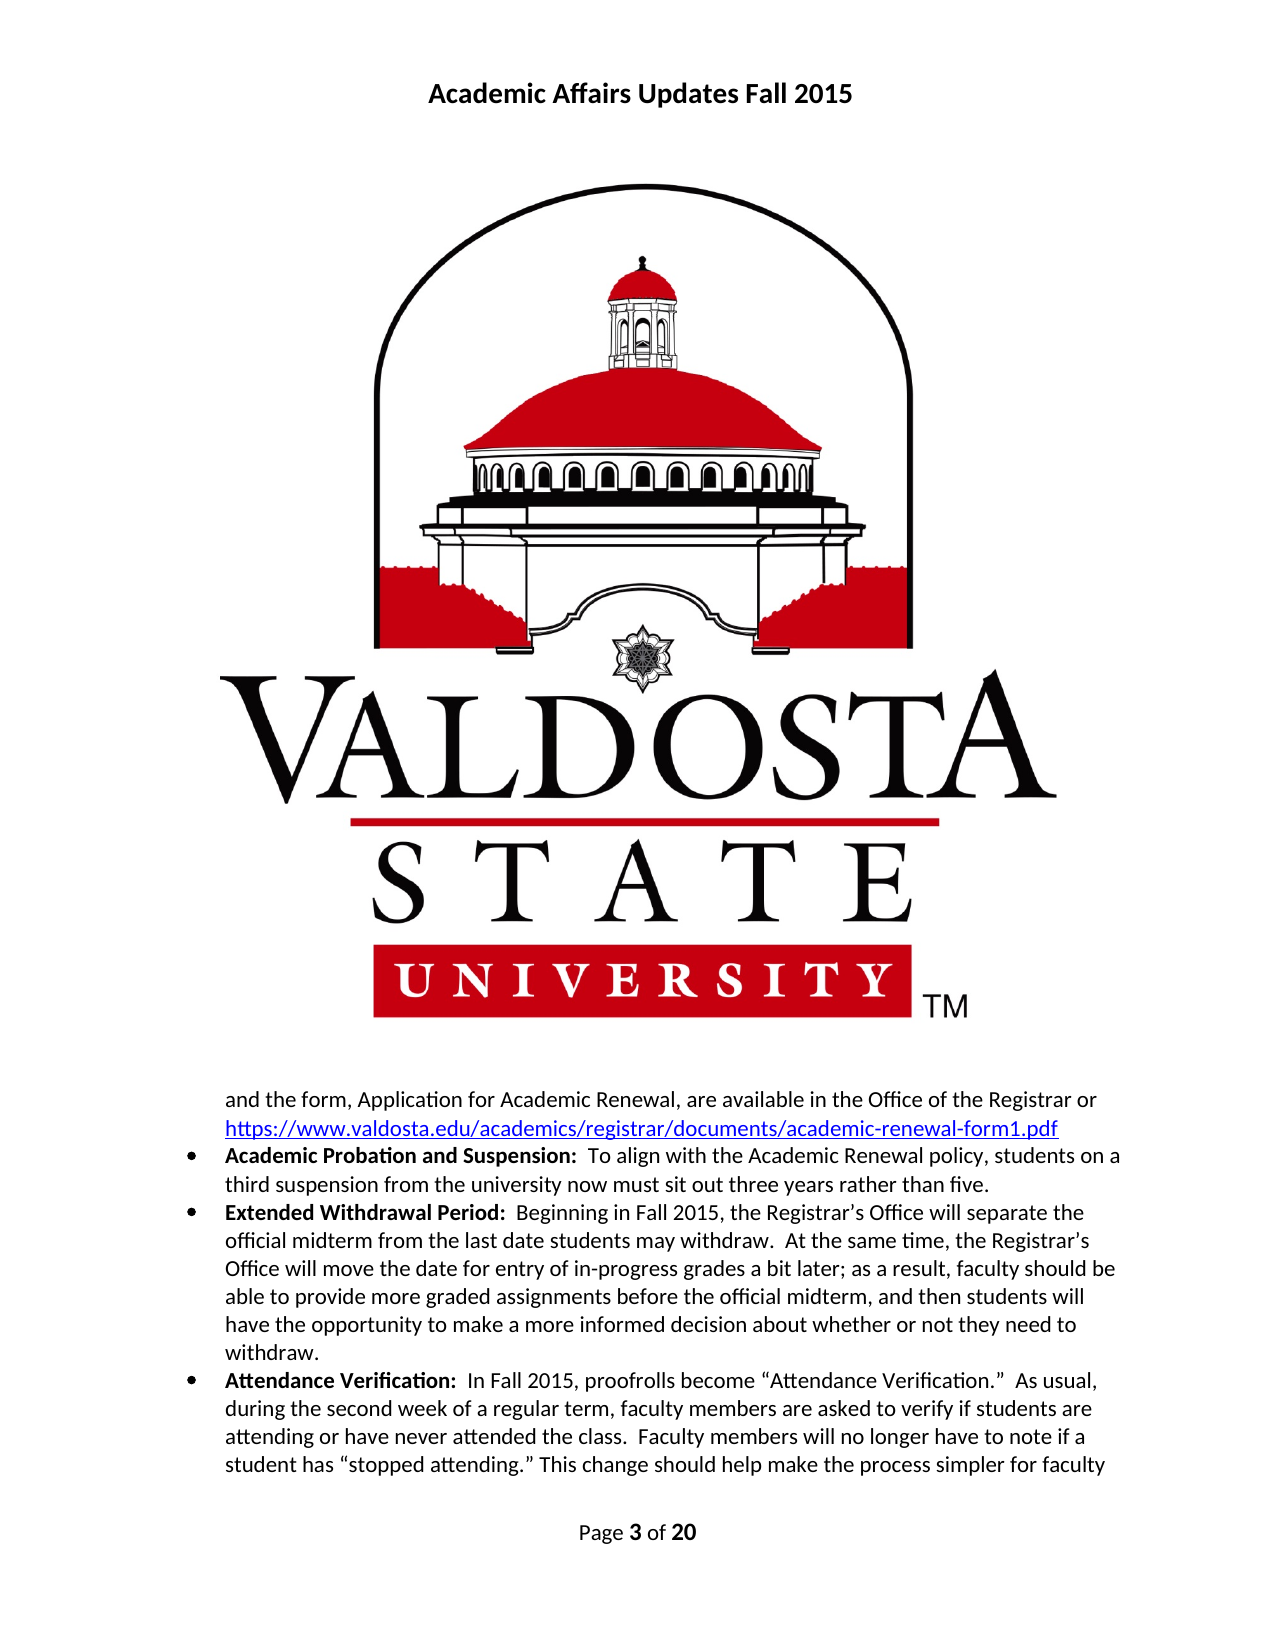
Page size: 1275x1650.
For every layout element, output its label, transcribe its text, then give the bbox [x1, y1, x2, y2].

list Academic Probation and Suspension: To align with the Academic Renewal policy, students on a third suspension from the university now must sit out three years rather than five. [187, 1142, 1125, 1198]
list Attendance Verification: In Fall 2015, proofrolls become “Attendance Verification.” As usual, during the second week of a regular term, faculty members are asked to verify if students are attending or have never attended the class. Faculty members will no longer have to note if a student has “stopped attending.” This change should help make the process simpler for faculty members. The most important information needed for dispersal of financial aid is to know whether or not students are attending. Faculty teaching online classes should assure that they are also able to verify attendance. [187, 1366, 1125, 1478]
list Academic Renewal: The Academic Renewal Policy allows Valdosta State University degree-seeking undergraduate students who have experienced academic difficulty to have one opportunity to make a fresh start at Valdosta State University after an absence of three (changed from five) consecutive calendar years. If a student does not request Academic Renewal status at the time of re-enrollment, the student may do so within two academic semesters of re-enrollment or one calendar year, whichever comes first. All previously attempted coursework continues to be recorded on the student’s official transcript. A complete statement of the policy and the form, Application for Academic Renewal, are available in the Office of the Registrar or https://www.valdosta.edu/academics/registrar/documents/academic-renewal-form1.pdf [187, 1086, 1125, 1142]
picture [150, 110, 1125, 1086]
list Extended Withdrawal Period: Beginning in Fall 2015, the Registrar’s Office will separate the official midterm from the last date students may withdraw. At the same time, the Registrar’s Office will move the date for entry of in-progress grades a bit later; as a result, faculty should be able to provide more graded assignments before the official midterm, and then students will have the opportunity to make a more informed decision about whether or not they need to withdraw. [187, 1198, 1125, 1366]
